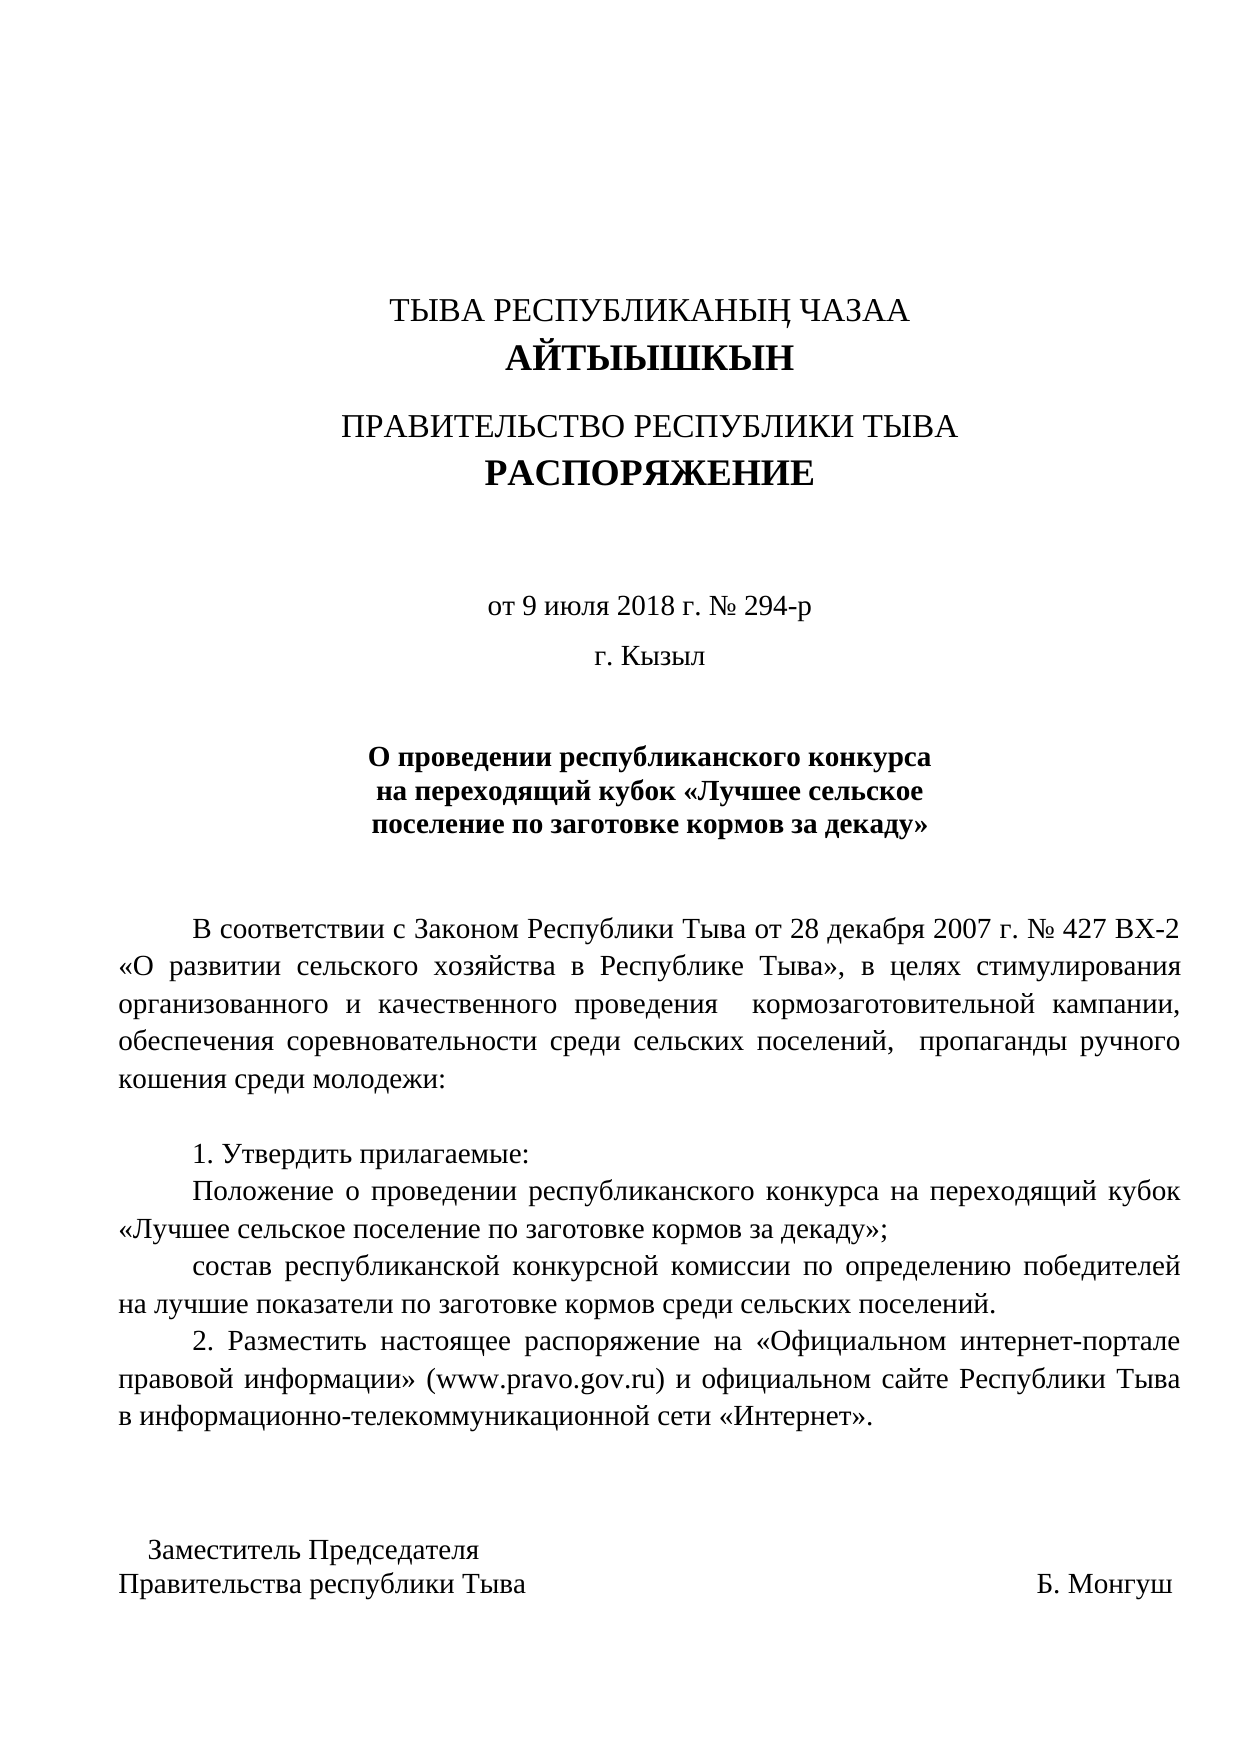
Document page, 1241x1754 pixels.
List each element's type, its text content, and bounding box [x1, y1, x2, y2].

text Положение о проведении республиканского конкурса на переходящий кубок «Лучшее сельское поселение по заготовке кормов за декаду»; [118, 1169, 1181, 1244]
title на переходящий кубок «Лучшее сельское [118, 773, 1181, 806]
text ПРАВИТЕЛЬСТВО РЕСПУБЛИКИ ТЫВА РАСПОРЯЖЕНИЕ [118, 406, 1181, 494]
title поселение по заготовке кормов за декаду» [118, 806, 1181, 840]
text В соответствии с Законом Республики Тыва от 28 декабря 2007 г. № 427 ВХ-2 «О развитии сельского хозяйства в Республике Тыва», в целях стимулирования организованного и качественного проведения кормозаготовительной кампании, обеспечения соревновательности среди сельских поселений, пропаганды ручного кошения среди молодежи: [118, 907, 1181, 1094]
text Правительства республики Тыва Б. Монгуш [118, 1566, 1181, 1599]
text состав республиканской конкурсной комиссии по определению победителей на лучшие показатели по заготовке кормов среди сельских поселений. [118, 1244, 1181, 1319]
title О проведении республиканского конкурса [118, 739, 1181, 773]
text Заместитель Председателя [118, 1532, 1181, 1566]
text 1. Утвердить прилагаемые: [118, 1132, 1181, 1169]
title от 9 июля 2018 г. № 294-р [118, 588, 1181, 622]
text ТЫВА РЕСПУБЛИКАНЫӉ ЧАЗАА АЙТЫЫШКЫН [118, 291, 1181, 379]
title г. Кызыл [118, 638, 1181, 672]
text 2. Разместить настоящее распоряжение на «Официальном интернет-портале правовой информации» (www.pravo.gov.ru) и официальном сайте Республики Тыва в информационно-телекоммуникационной сети «Интернет». [118, 1319, 1181, 1432]
